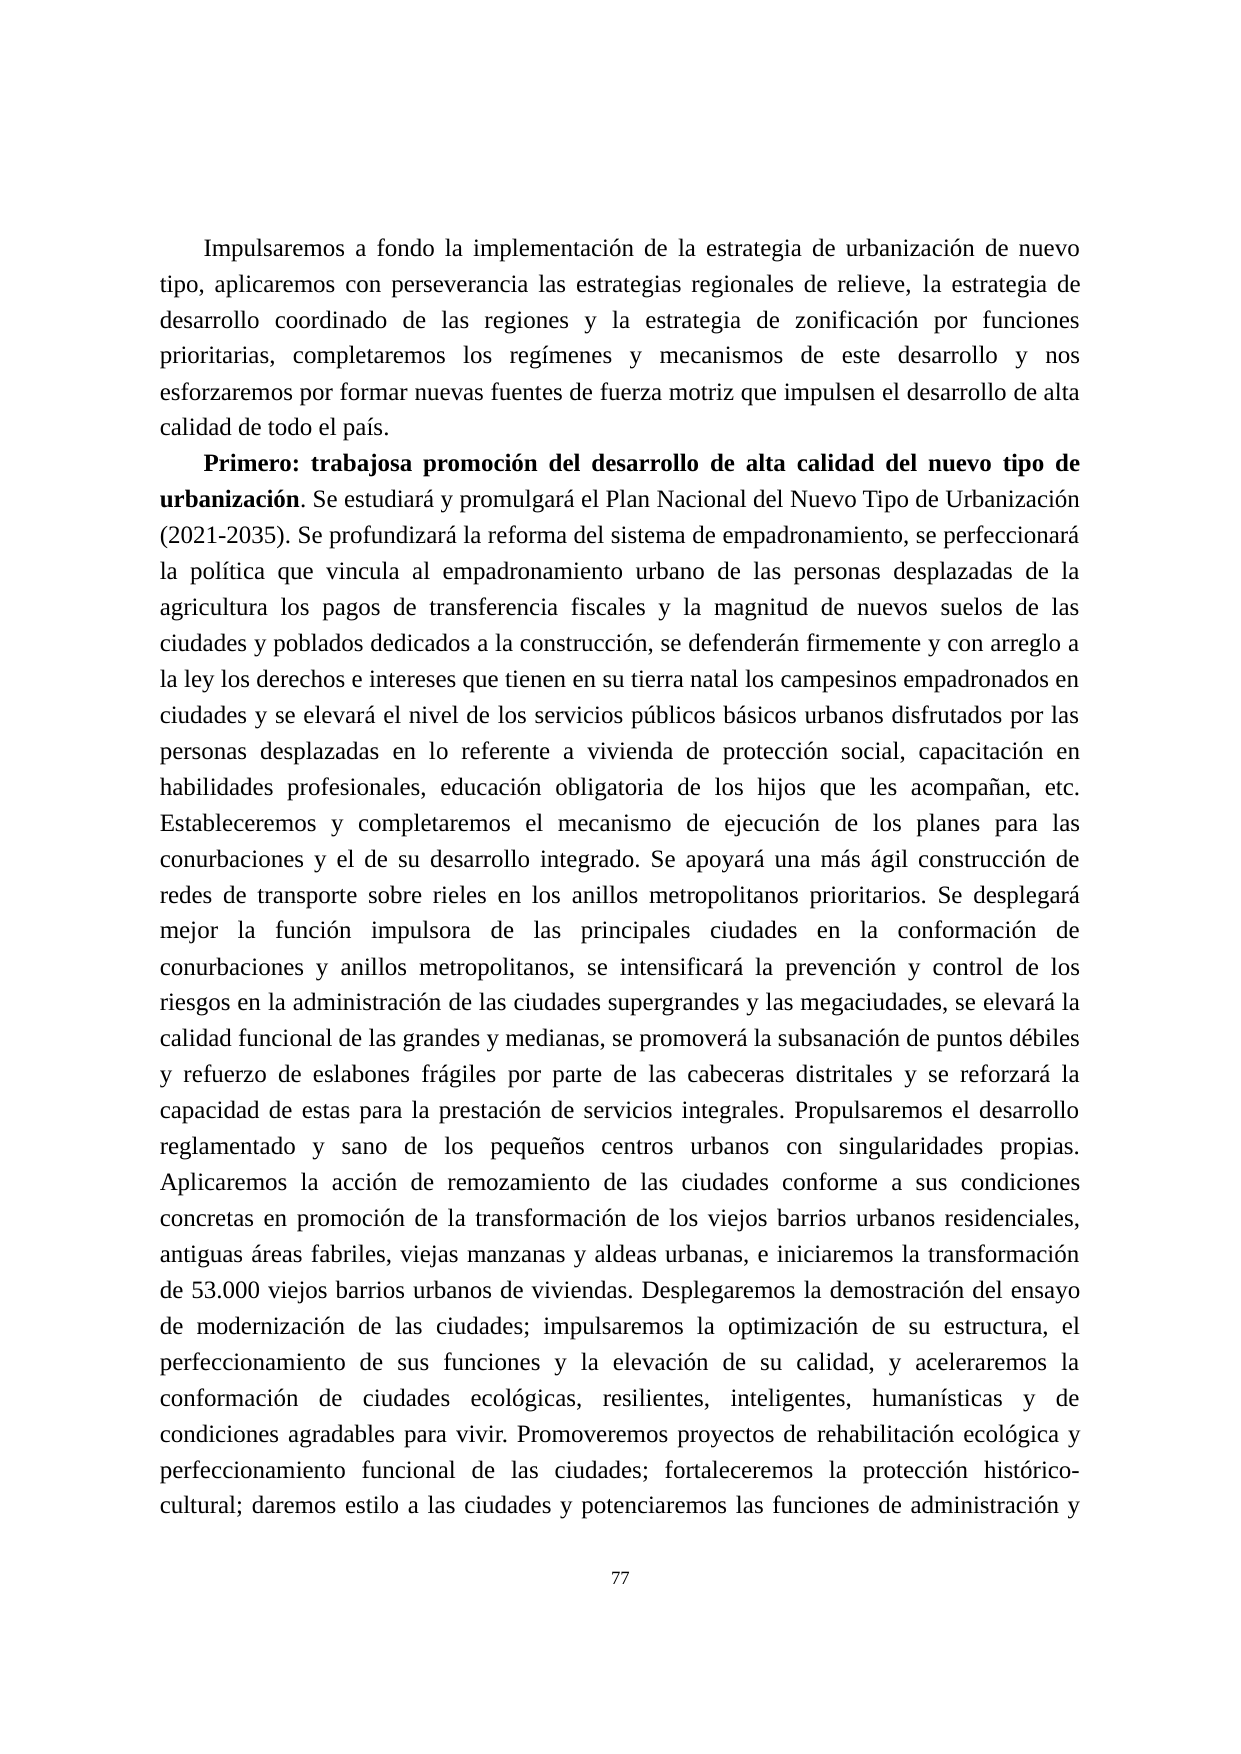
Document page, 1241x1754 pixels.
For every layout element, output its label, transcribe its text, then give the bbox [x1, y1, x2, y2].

text Impulsaremos a fondo la implementación de la estrategia de urbanización de nuevo tipo, aplicaremos con perseverancia las estrategias regionales de relieve, la estrategia de desarrollo coordinado de las regiones y la estrategia de zonificación por funciones prioritarias, completaremos los regímenes y mecanismos de este desarrollo y nos esforzaremos por formar nuevas fuentes de fuerza motriz que impulsen el desarrollo de alta calidad de todo el país. [159, 233, 1081, 441]
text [159, 448, 1081, 1519]
